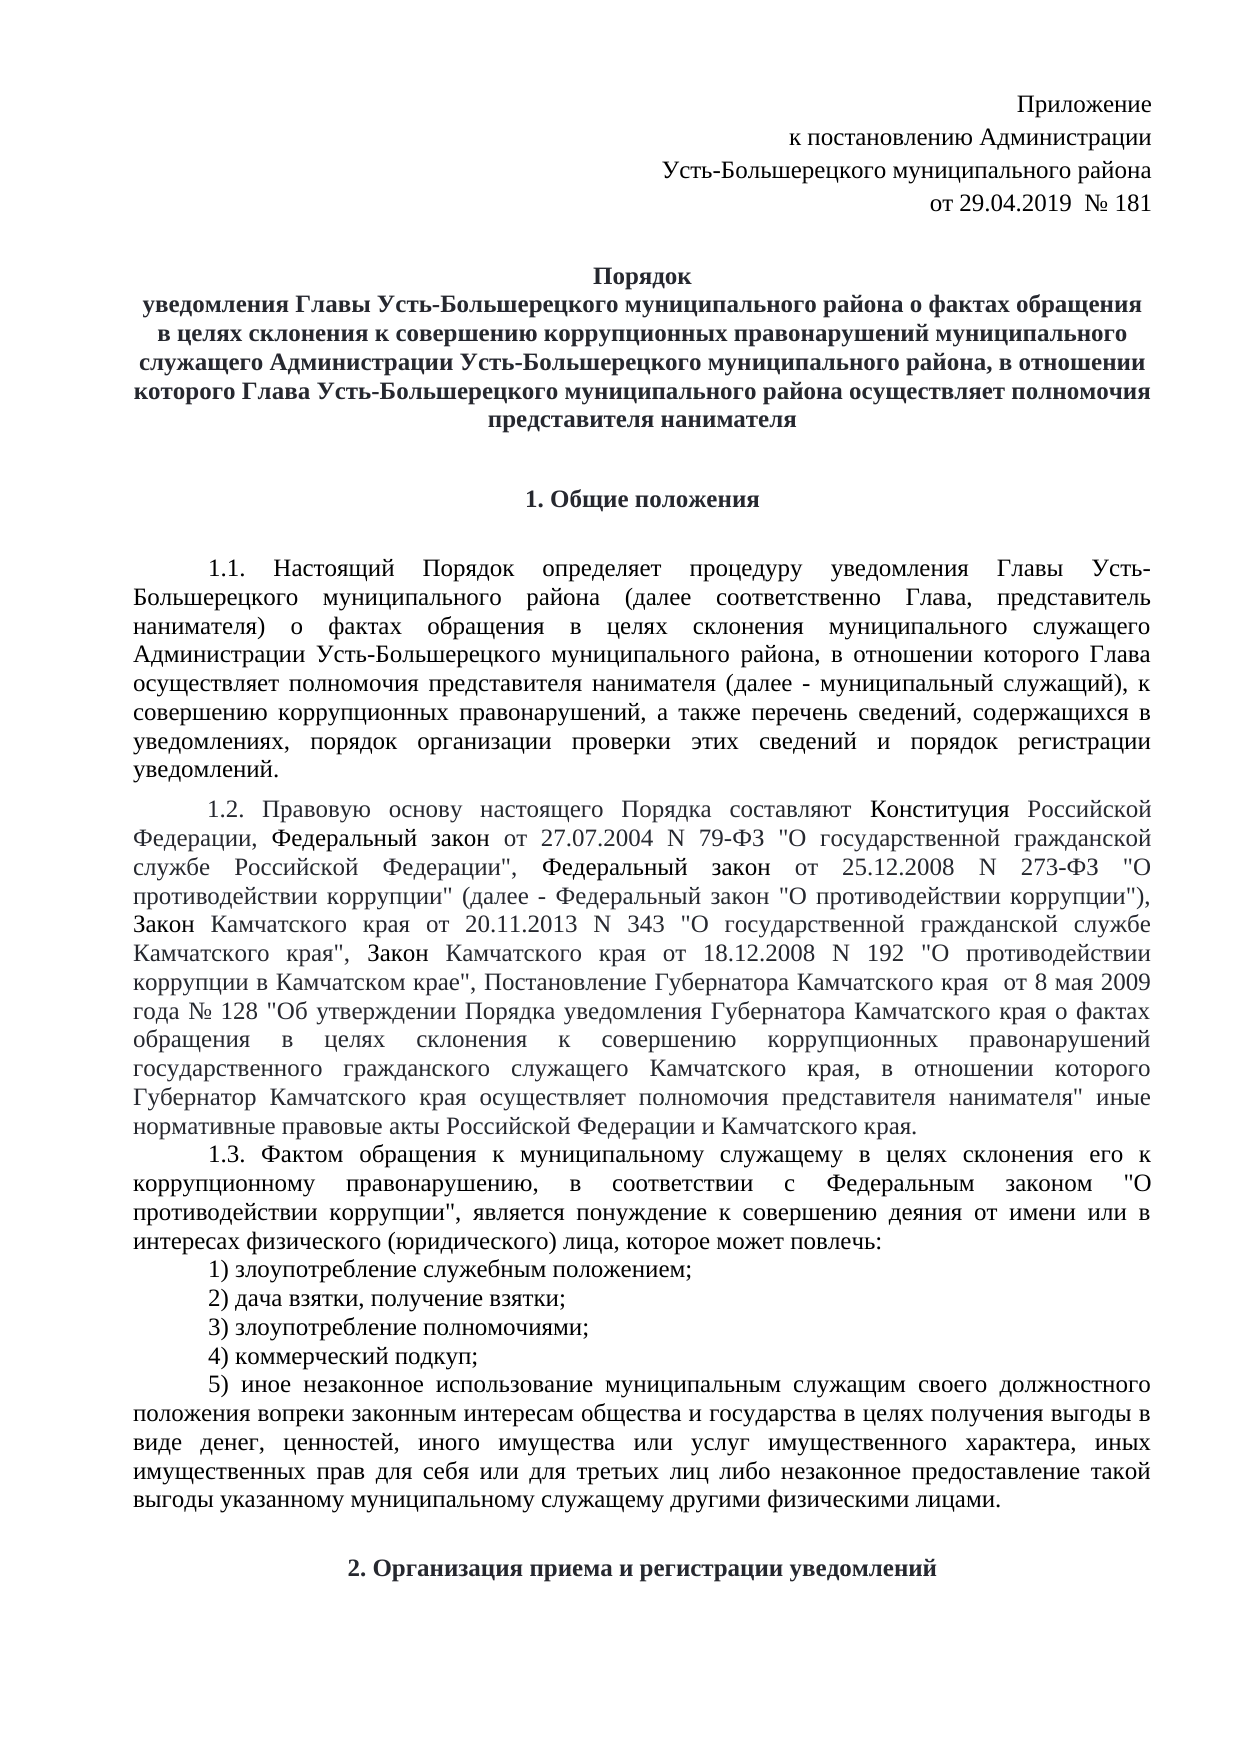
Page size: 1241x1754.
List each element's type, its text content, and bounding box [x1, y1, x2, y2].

text Порядок уведомления Главы Усть-Большерецкого муниципального района о фактах обращения в целях склонения к совершению коррупционных правонарушений муниципального служащего Администрации Усть-Большерецкого муниципального района, в отношении которого Глава Усть-Большерецкого муниципального района осуществляет полномочия представителя нанимателя [133, 261, 1152, 433]
text 4) коммерческий подкуп; [133, 1341, 1152, 1369]
text от 29.04.2019 № 181 [133, 188, 1152, 216]
text 1. Общие положения [133, 484, 1152, 513]
text 5) иное незаконное использование муниципальным служащим своего должностного положения вопреки законным интересам общества и государства в целях получения выгоды в виде денег, ценностей, иного имущества или услуг имущественного характера, иных имущественных прав для себя или для третьих лиц либо незаконное предоставление такой выгоды указанному муниципальному служащему другими физическими лицами. [133, 1369, 1152, 1513]
text 1.1. Настоящий Порядок определяет процедуру уведомления Главы Усть-Большерецкого муниципального района (далее соответственно Глава, представитель нанимателя) о фактах обращения в целях склонения муниципального служащего Администрации Усть-Большерецкого муниципального района, в отношении которого Глава осуществляет полномочия представителя нанимателя (далее - муниципальный служащий), к совершению коррупционных правонарушений, а также перечень сведений, содержащихся в уведомлениях, порядок организации проверки этих сведений и порядок регистрации уведомлений. [133, 553, 1152, 783]
text Приложение [133, 89, 1152, 117]
text 3) злоупотребление полномочиями; [133, 1312, 1152, 1341]
text 1) злоупотребление служебным положением; [133, 1254, 1152, 1283]
subtitle 1.2. Правовую основу настоящего Порядка составляют Конституция Российской Федерации, Федеральный закон от 27.07.2004 N 79-ФЗ "О государственной гражданской службе Российской Федерации", Федеральный закон от 25.12.2008 N 273-ФЗ "О противодействии коррупции" (далее - Федеральный закон "О противодействии коррупции"), Закон Камчатского края от 20.11.2013 N 343 "О государственной гражданской службе Камчатского края", Закон Камчатского края от 18.12.2008 N 192 "О противодействии коррупции в Камчатском крае", Постановление Губернатора Камчатского края от 8 мая 2009 года № 128 "Об утверждении Порядка уведомления Губернатора Камчатского края о фактах обращения в целях склонения к совершению коррупционных правонарушений государственного гражданского служащего Камчатского края, в отношении которого Губернатор Камчатского края осуществляет полномочия представителя нанимателя" иные нормативные правовые акты Российской Федерации и Камчатского края. [133, 794, 1152, 1139]
text 1.3. Фактом обращения к муниципальному служащему в целях склонения его к коррупционному правонарушению, в соответствии с Федеральным законом "О противодействии коррупции", является понуждение к совершению деяния от имени или в интересах физического (юридического) лица, которое может повлечь: [133, 1139, 1152, 1254]
text Усть-Большерецкого муниципального района [133, 155, 1152, 183]
text 2. Организация приема и регистрации уведомлений [133, 1553, 1152, 1582]
text 2) дача взятки, получение взятки; [133, 1283, 1152, 1312]
text к постановлению Администрации [133, 122, 1152, 150]
